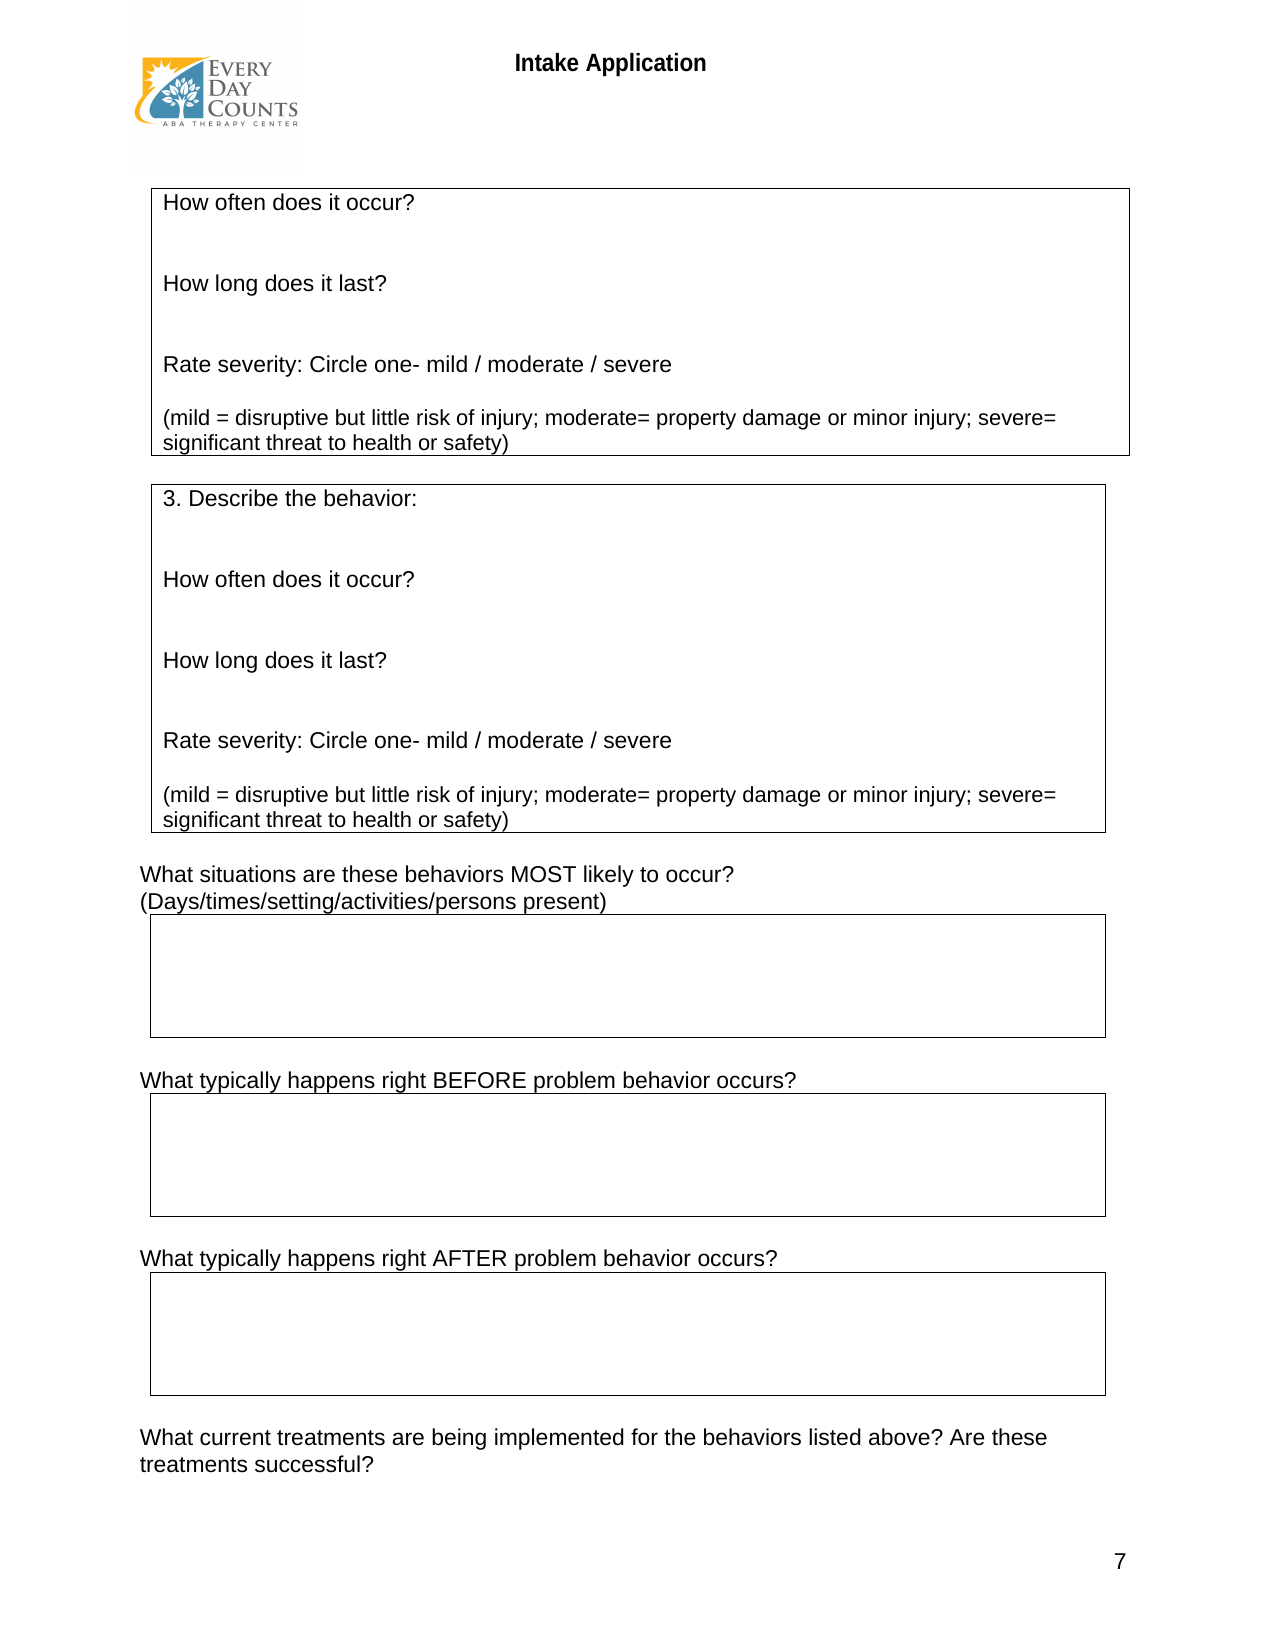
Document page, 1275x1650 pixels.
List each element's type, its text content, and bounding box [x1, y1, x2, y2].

text What typically happens right BEFORE problem behavior occurs? [139, 1067, 1106, 1093]
text What typically happens right AFTER problem behavior occurs? [139, 1245, 1106, 1272]
table_header [151, 1273, 1105, 1395]
table_header [151, 1094, 1105, 1216]
table_header [151, 915, 1105, 1037]
text What situations are these behaviors MOST likely to occur? (Days/times/setting/activities/persons present) [139, 861, 1106, 914]
table_header 3. Describe the behavior: How often does it occur? How long does it last? Rate severity: Circle one- mild / moderate / severe (mild = disruptive but little risk of injury; moderate= property damage or minor injury; severe= significant threat to health or safety) [152, 485, 1105, 832]
text What current treatments are being implemented for the behaviors listed above? Are these treatments successful? [139, 1424, 1106, 1477]
picture [130, 5, 302, 177]
